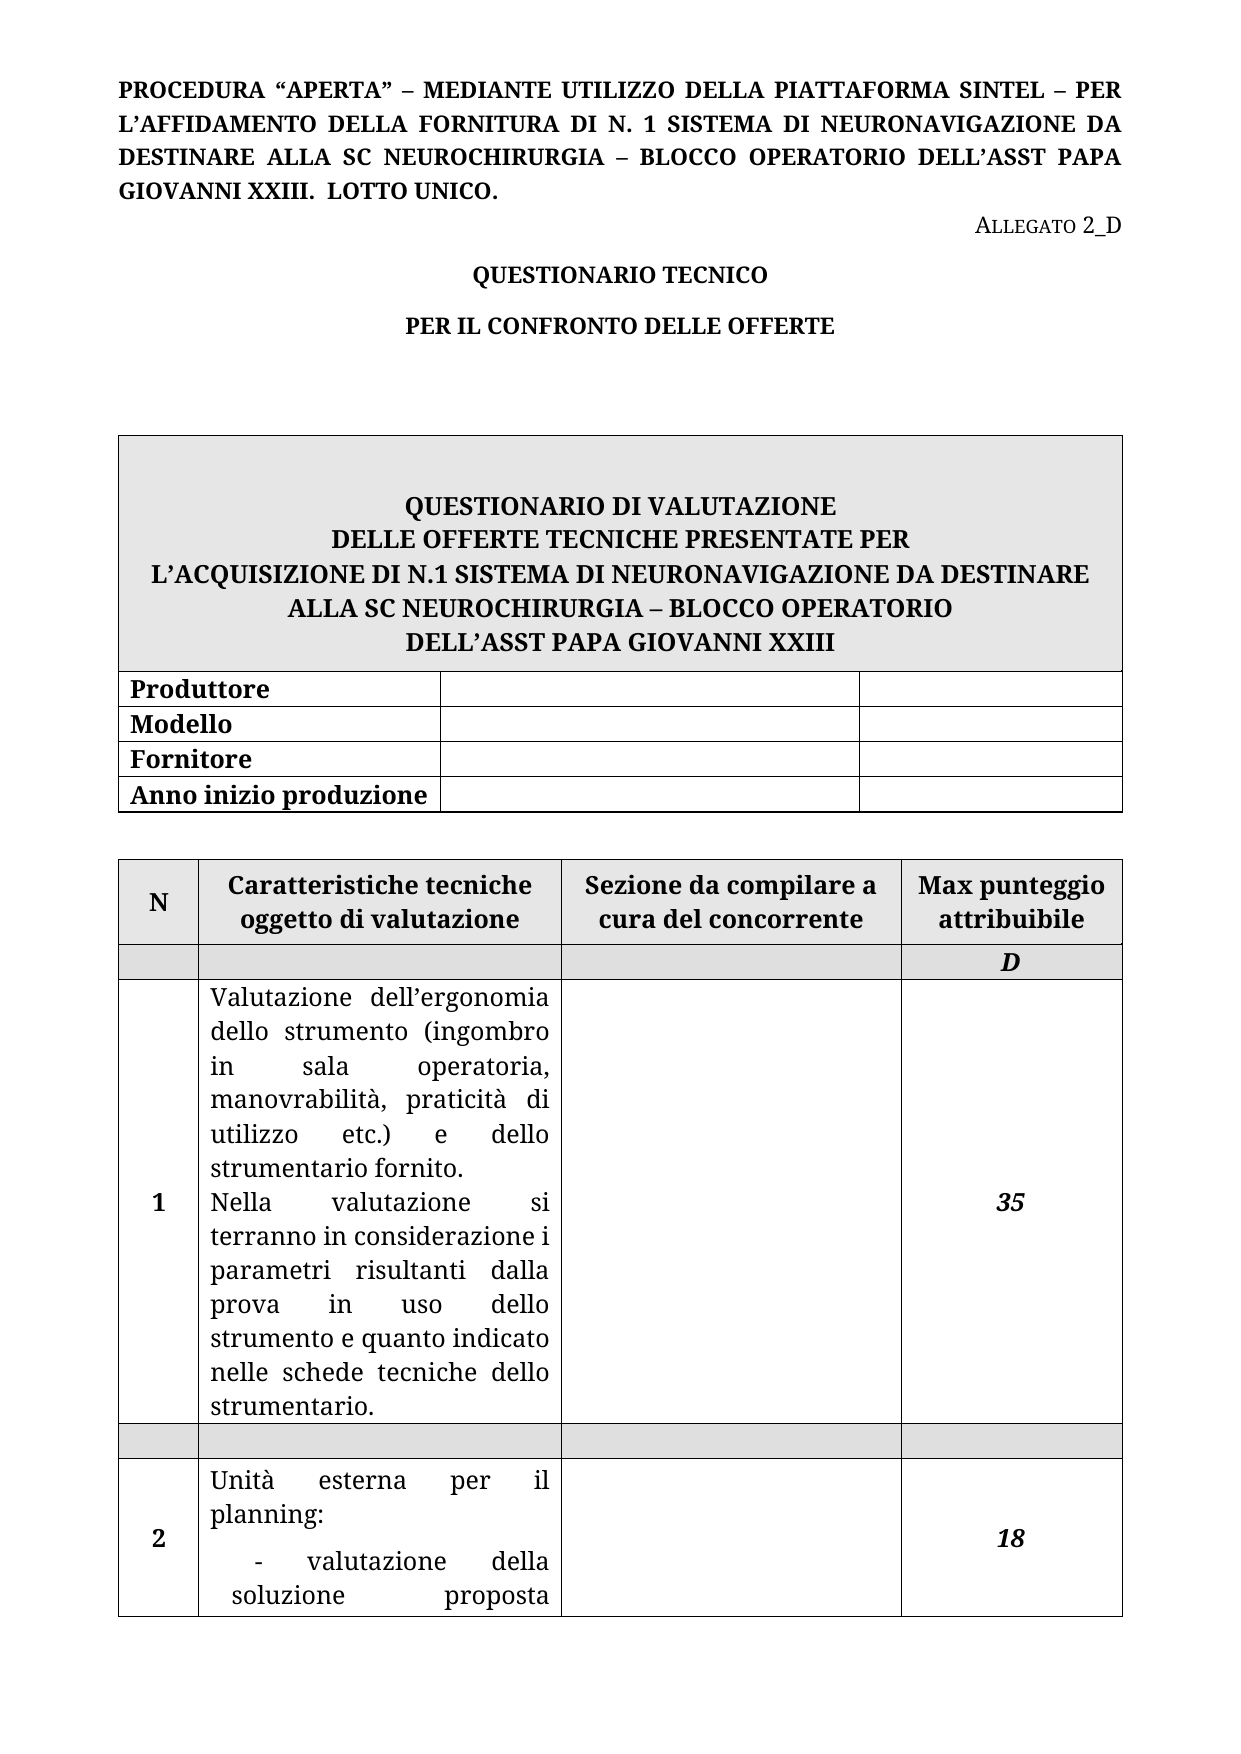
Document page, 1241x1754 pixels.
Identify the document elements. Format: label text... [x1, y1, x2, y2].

table_cell [199, 1424, 561, 1458]
table_cell 35 [902, 980, 1122, 1423]
table_cell [562, 1424, 901, 1458]
table_cell [562, 945, 901, 979]
table_cell [199, 945, 561, 979]
table_cell [860, 742, 1122, 776]
table_cell [441, 672, 859, 706]
table_cell [441, 707, 859, 741]
table_cell [860, 672, 1122, 706]
table_cell Fornitore [119, 742, 440, 776]
table_cell [119, 1424, 198, 1458]
table_header QUESTIONARIO DI VALUTAZIONE DELLE OFFERTE TECNICHE PRESENTATE PER L’ACQUISIZIONE DI N.1 SISTEMA DI NEURONAVIGAZIONE DA DESTINARE ALLA SC NEUROCHIRURGIA – BLOCCO OPERATORIO DELL’ASST PAPA GIOVANNI XXIII [119, 436, 1122, 671]
table_header N [119, 860, 198, 944]
table_cell [441, 742, 859, 776]
table_cell [860, 777, 1122, 811]
table_header Max punteggio attribuibile [902, 860, 1122, 944]
table_cell [902, 1424, 1122, 1458]
table_cell Modello [119, 707, 440, 741]
table_cell [562, 1459, 901, 1616]
table_cell [119, 945, 198, 979]
table_header Caratteristiche tecniche oggetto di valutazione [199, 860, 561, 944]
table_cell Valutazione dell’ergonomia dello strumento (ingombro in sala operatoria, manovrabilità, praticità di utilizzo etc.) e dello strumentario fornito. Nella valutazione si terranno in considerazione i parametri risultanti dalla prova in uso dello strumento e quanto indicato nelle schede tecniche dello strumentario. [199, 980, 561, 1423]
table_cell D [902, 945, 1122, 979]
table_cell Produttore [119, 672, 440, 706]
table_cell Anno inizio produzione [119, 777, 440, 811]
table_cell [199, 1459, 561, 1616]
table_cell 1 [119, 980, 198, 1423]
table_cell 18 [902, 1459, 1122, 1616]
table_cell [441, 777, 859, 811]
table_cell 2 [119, 1459, 198, 1616]
table_cell [860, 707, 1122, 741]
table_cell [562, 980, 901, 1423]
table_header Sezione da compilare a cura del concorrente [562, 860, 901, 944]
